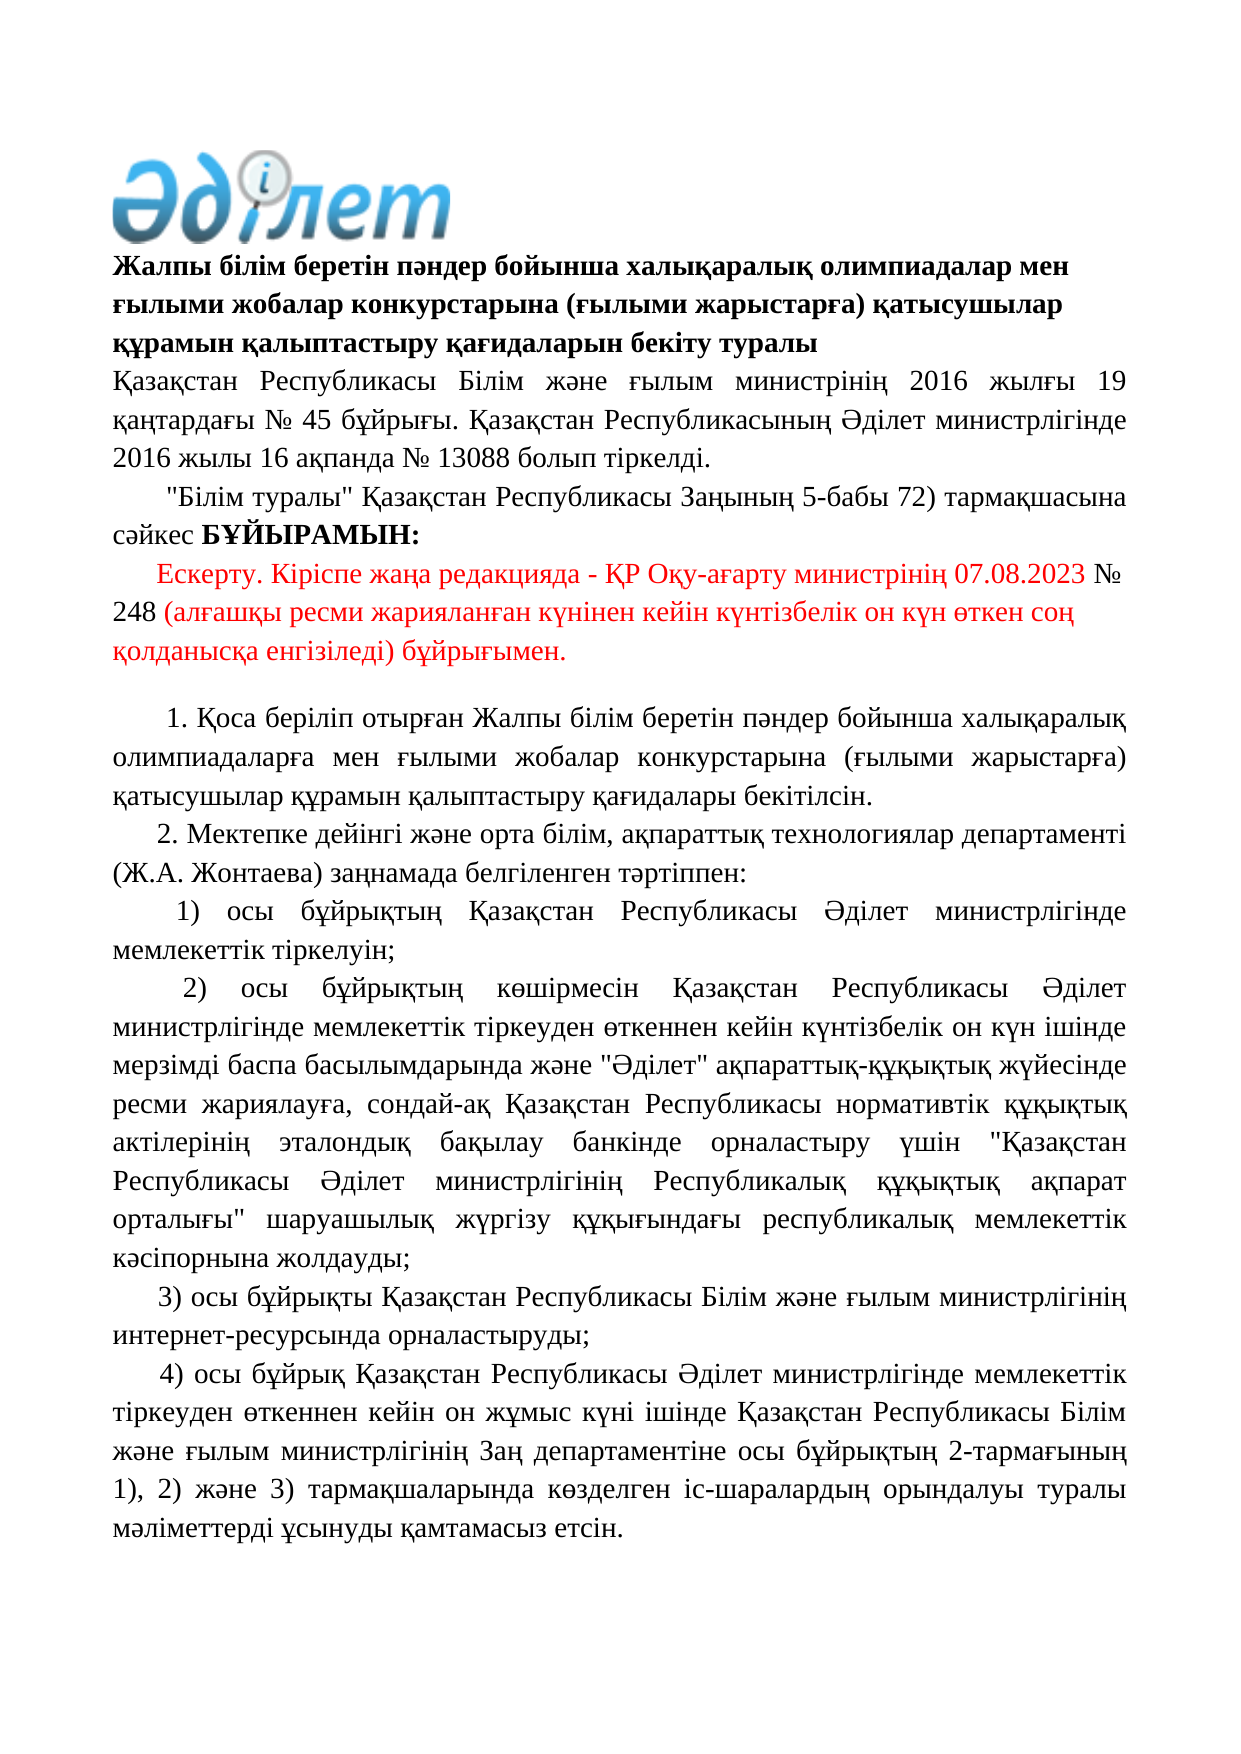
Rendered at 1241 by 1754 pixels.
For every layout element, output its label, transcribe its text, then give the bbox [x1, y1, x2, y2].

text 2. Мектепке дейінгі және орта білім, ақпараттық технологиялар департаменті (Ж.А. Жонтаева) заңнамада белгіленген тәртіппен: [112, 816, 1128, 888]
text Ескерту. Кіріспе жаңа редакцияда - ҚР Оқу-ағарту министрінің 07.08.2023 № 248 (алғашқы ресми жарияланған күнінен кейін күнтізбелік он күн өткен соң қолданысқа енгізіледі) бұйрығымен. [112, 556, 1128, 697]
text 1. Қоса беріліп отырған Жалпы білім беретін пәндер бойынша халықаралық олимпиадаларға мен ғылыми жобалар конкурстарына (ғылыми жарыстарға) қатысушылар құрамын қалыптастыру қағидалары бекітілсін. [112, 701, 1128, 811]
text 4) осы бұйрық Қазақстан Республикасы Әділет министрлігінде мемлекеттік тіркеуден өткеннен кейін он жұмыс күні ішінде Қазақстан Республикасы Білім және ғылым министрлігінің Заң департаментіне осы бұйрықтың 2-тармағының 1), 2) және 3) тармақшаларында көзделген іс-шаралардың орындалуы туралы мәліметтерді ұсынуды қамтамасыз етсін. [112, 1356, 1128, 1543]
text "Білім туралы" Қазақстан Республикасы Заңының 5-бабы 72) тармақшасына сәйкес БҰЙЫРАМЫН: [112, 479, 1128, 551]
text 2) осы бұйрықтың көшірмесін Қазақстан Республикасы Әділет министрлігінде мемлекеттік тіркеуден өткеннен кейін күнтізбелік он күн ішінде мерзімді баспа басылымдарында және "Әділет" ақпараттық-құқықтық жүйесінде ресми жариялауға, сондай-ақ Қазақстан Республикасы нормативтік құқықтық актілерінің эталондық бақылау банкінде орналастыру үшін "Қазақстан Республикасы Әділет министрлігінің Республикалық құқықтық ақпарат орталығы" шаруашылық жүргізу құқығындағы республикалық мемлекеттік кәсіпорнына жолдауды; [112, 970, 1128, 1274]
text Қазақстан Республикасы Білім және ғылым министрінің 2016 жылғы 19 қаңтардағы № 45 бұйрығы. Қазақстан Республикасының Әділет министрлігінде 2016 жылы 16 ақпанда № 13088 болып тіркелді. [112, 363, 1128, 474]
text 3) осы бұйрықты Қазақстан Республикасы Білім және ғылым министрлігінің интернет-ресурсында орналастыруды; [112, 1279, 1128, 1351]
text Жалпы білім беретін пәндер бойынша халықаралық олимпиадалар мен ғылыми жобалар конкурстарына (ғылыми жарыстарға) қатысушылар құрамын қалыптастыру қағидаларын бекіту туралы [112, 248, 1128, 358]
text 1) осы бұйрықтың Қазақстан Республикасы Әділет министрлігінде мемлекеттік тіркелуін; [112, 893, 1128, 965]
picture [112, 150, 451, 244]
